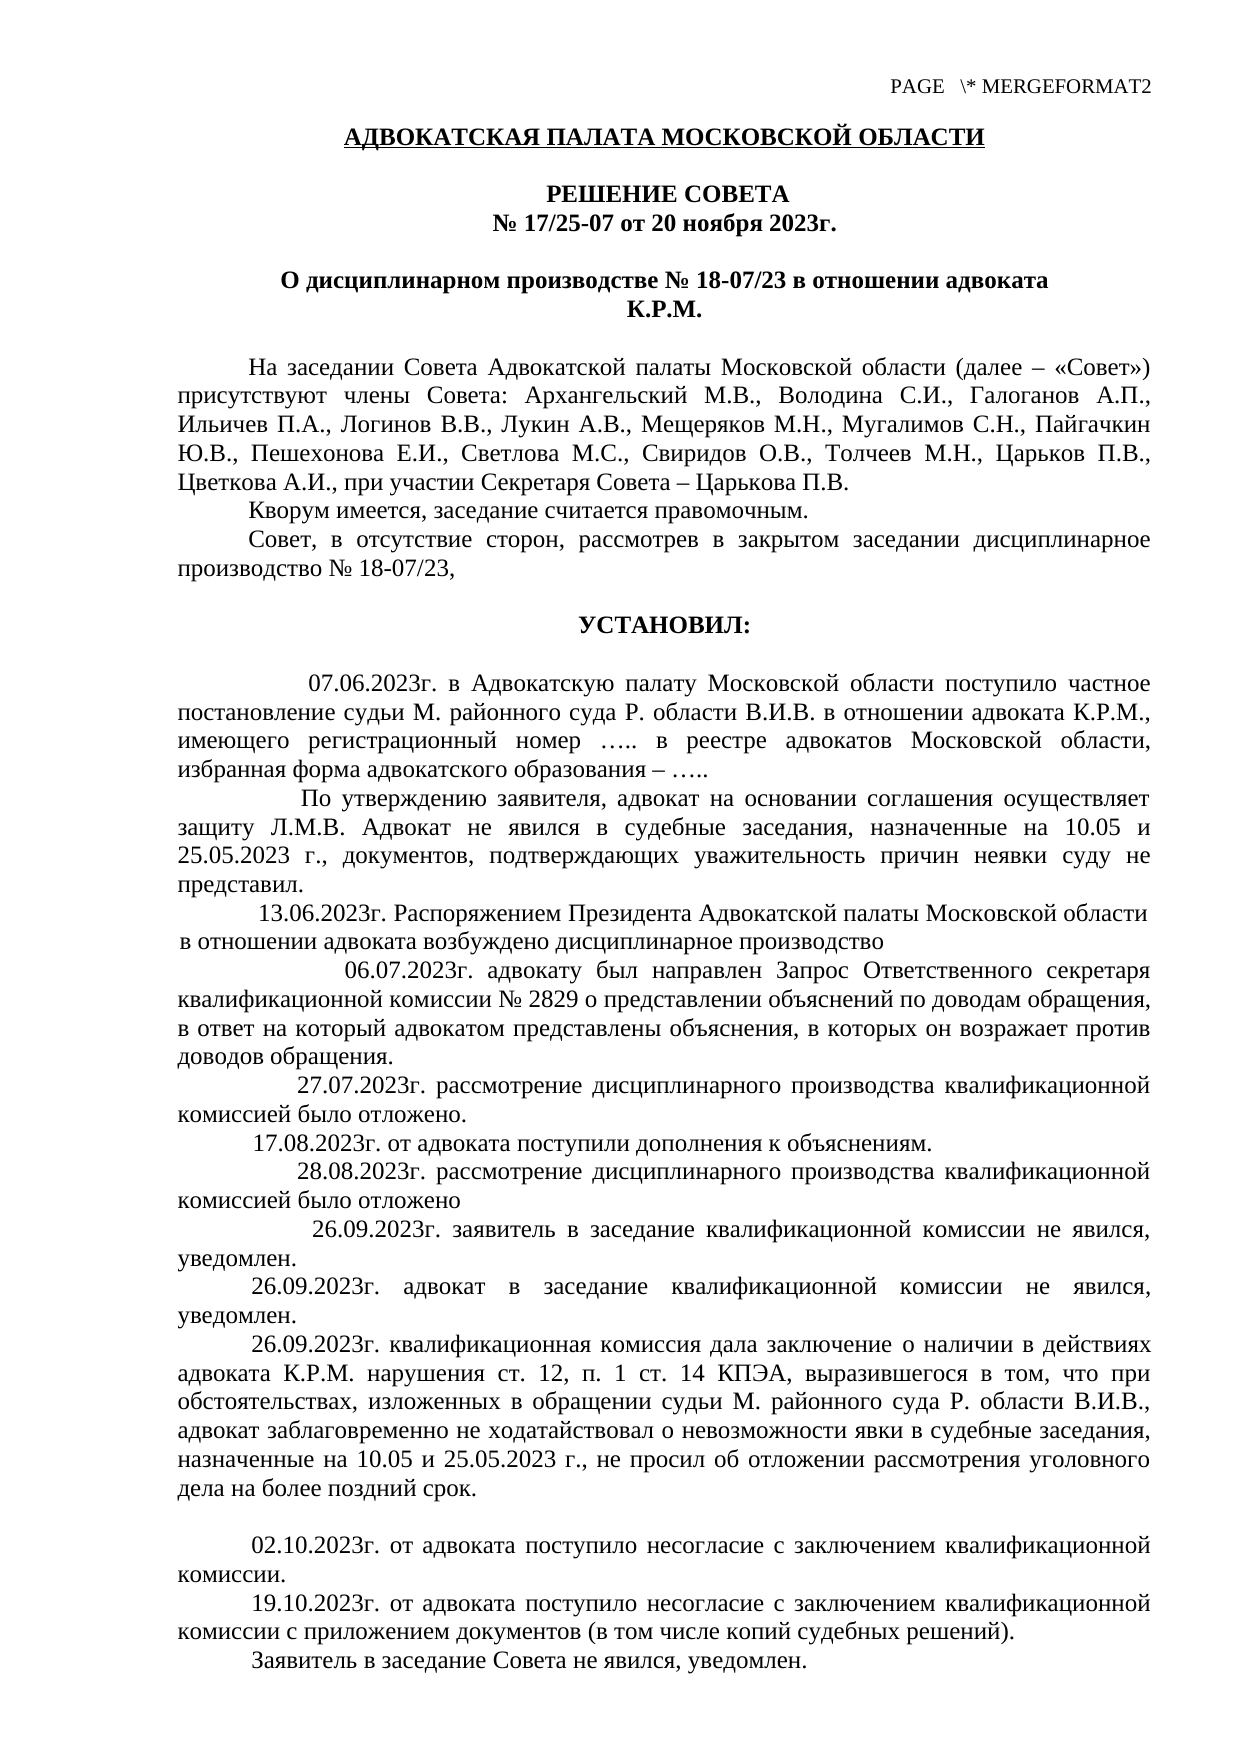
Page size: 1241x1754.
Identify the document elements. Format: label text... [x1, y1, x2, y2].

text Решение СОВЕТА [472, 179, 1152, 208]
text № 17/25-07 от 20 ноября 2023г. [177, 208, 1152, 237]
text Заявитель в заседание Совета не явился, уведомлен. [177, 1645, 1152, 1674]
text 06.07.2023г. адвокату был направлен Запрос Ответственного секретаря квалификационной комиссии № 2829 о представлении объяснений по доводам обращения, в ответ на который адвокатом представлены объяснения, в которых он возражает против доводов обращения. [177, 955, 1152, 1070]
text 17.08.2023г. от адвоката поступили дополнения к объяснениям. [177, 1128, 1152, 1156]
text На заседании Совета Адвокатской палаты Московской области (далее – «Совет») присутствуют члены Совета: Архангельский М.В., Володина С.И., Галоганов А.П., Ильичев П.А., Логинов В.В., Лукин А.В., Мещеряков М.Н., Мугалимов С.Н., Пайгачкин Ю.В., Пешехонова Е.И., Светлова М.С., Свиридов О.В., Толчеев М.Н., Царьков П.В., Цветкова А.И., при участии Секретаря Совета – Царькова П.В. [177, 352, 1152, 496]
text По утверждению заявителя, адвокат на основании соглашения осуществляет защиту Л.М.В. Адвокат не явился в судебные заседания, назначенные на 10.05 и 25.05.2023 г., документов, подтверждающих уважительность причин неявки суду не представил. [177, 783, 1152, 898]
text 19.10.2023г. от адвоката поступило несогласие с заключением квалификационной комиссии с приложением документов (в том числе копий судебных решений). [177, 1588, 1152, 1645]
text 13.06.2023г. Распоряжением Президента Адвокатской палаты Московской области в отношении адвоката возбуждено дисциплинарное производство [179, 898, 1149, 955]
text 26.09.2023г. квалификационная комиссия дала заключение о наличии в действиях адвоката К.Р.М. нарушения ст. 12, п. 1 ст. 14 КПЭА, выразившегося в том, что при обстоятельствах, изложенных в обращении судьи М. районного суда Р. области В.И.В., адвокат заблаговременно не ходатайствовал о невозможности явки в судебные заседания, назначенные на 10.05 и 25.05.2023 г., не просил об отложении рассмотрения уголовного дела на более поздний срок. [177, 1329, 1152, 1501]
text 28.08.2023г. рассмотрение дисциплинарного производства квалификационной комиссией было отложено [177, 1156, 1152, 1214]
text 26.09.2023г. заявитель в заседание квалификационной комиссии не явился, уведомлен. [177, 1214, 1152, 1271]
text 07.06.2023г. в Адвокатскую палату Московской области поступило частное постановление судьи М. районного суда Р. области В.И.В. в отношении адвоката К.Р.М., имеющего регистрационный номер ….. в реестре адвокатов Московской области, избранная форма адвокатского образования – ….. [177, 668, 1152, 783]
text УСТАНОВИЛ: [177, 611, 1152, 639]
text Совет, в отсутствие сторон, рассмотрев в закрытом заседании дисциплинарное производство № 18-07/23, [177, 524, 1152, 582]
text 27.07.2023г. рассмотрение дисциплинарного производства квалификационной комиссией было отложено. [177, 1070, 1152, 1128]
text 02.10.2023г. от адвоката поступило несогласие с заключением квалификационной комиссии. [177, 1530, 1152, 1588]
text 26.09.2023г. адвокат в заседание квалификационной комиссии не явился, уведомлен. [177, 1271, 1152, 1329]
text адвокатская палата московской области [177, 122, 1152, 151]
text К.Р.М. [177, 294, 1152, 323]
text О дисциплинарном производстве № 18-07/23 в отношении адвоката [177, 266, 1152, 294]
text Кворум имеется, заседание считается правомочным. [177, 496, 1152, 524]
